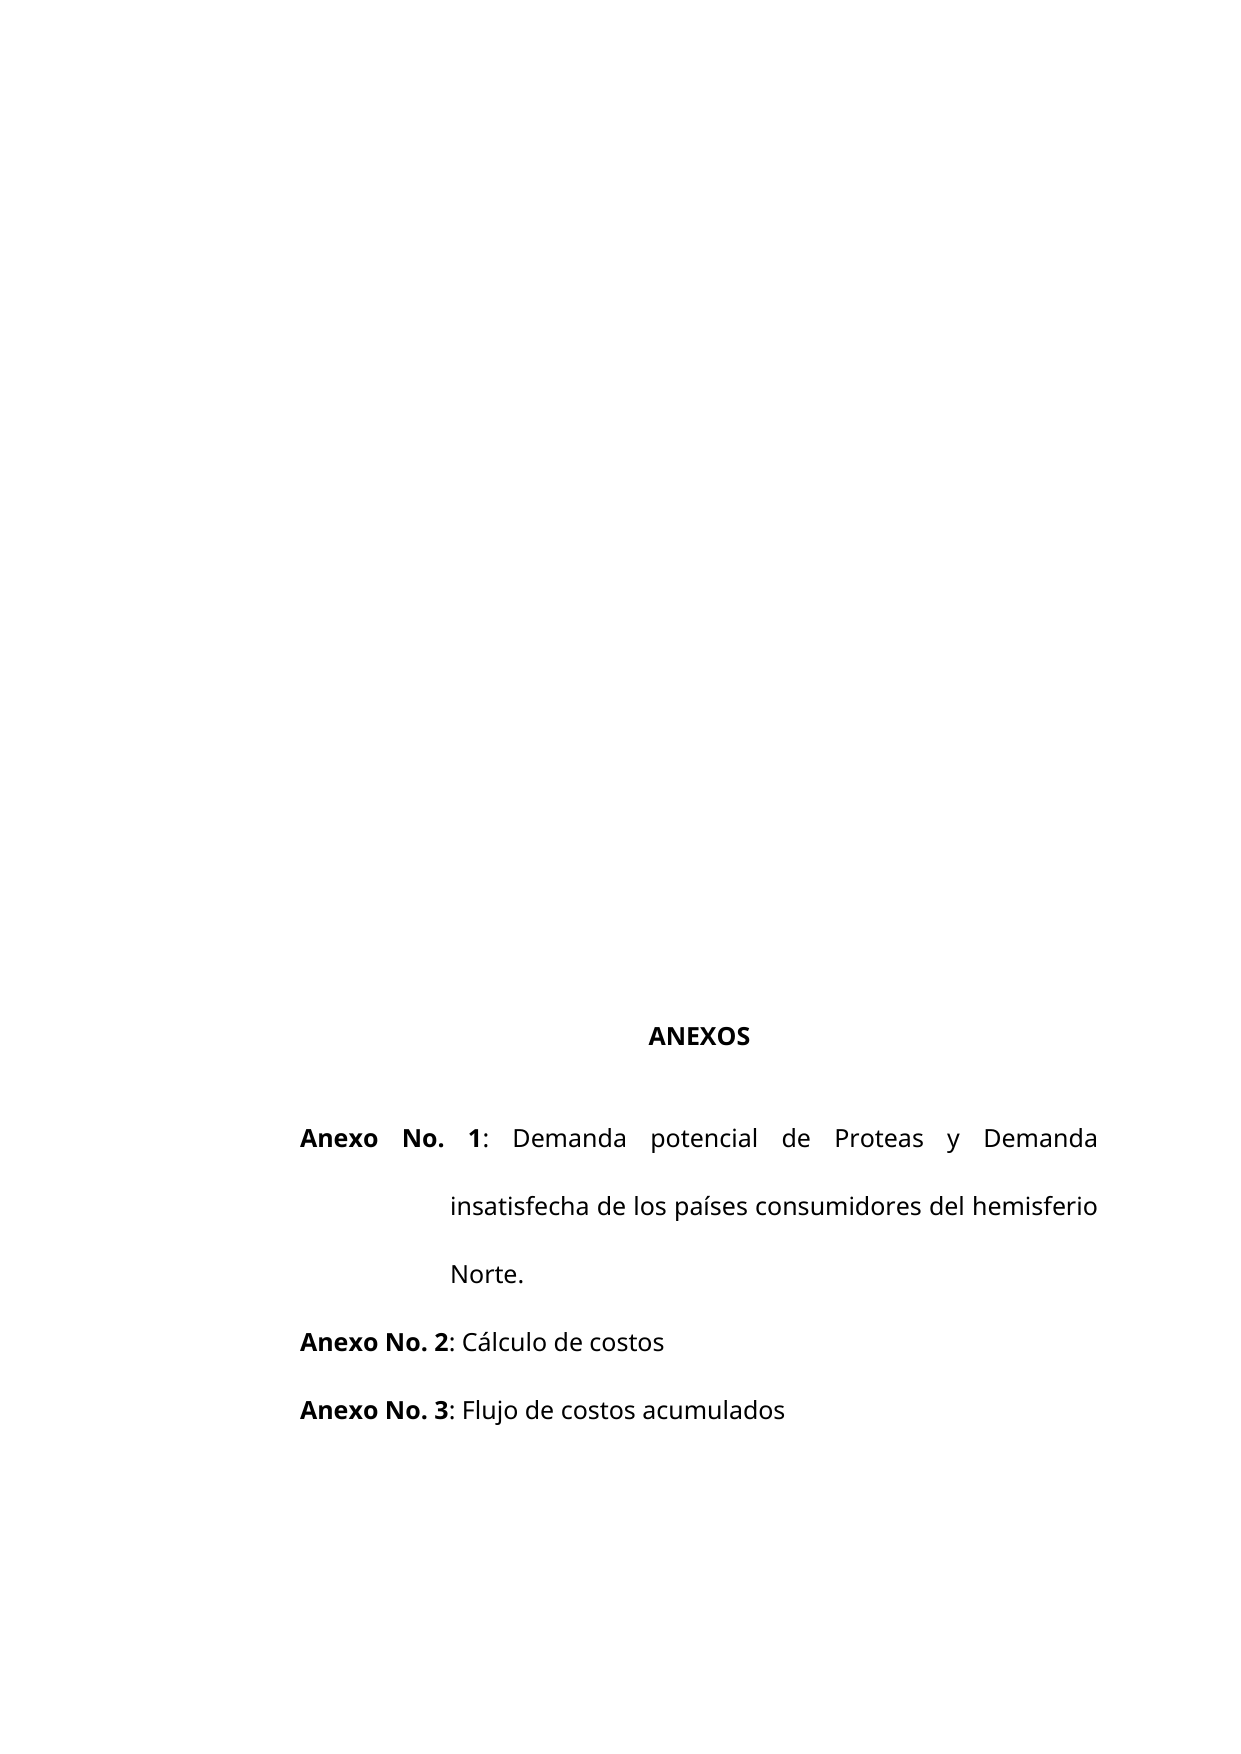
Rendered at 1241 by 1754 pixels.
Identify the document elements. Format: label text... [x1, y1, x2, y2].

title Anexo No. 3: Flujo de costos acumulados [300, 1393, 1098, 1427]
title ANEXOS [300, 1018, 1098, 1052]
title Anexo No. 2: Cálculo de costos [300, 1325, 1098, 1359]
title Anexo No. 1: Demanda potencial de Proteas y Demanda insatisfecha de los países consumidores del hemisferio Norte. [300, 1120, 1098, 1291]
